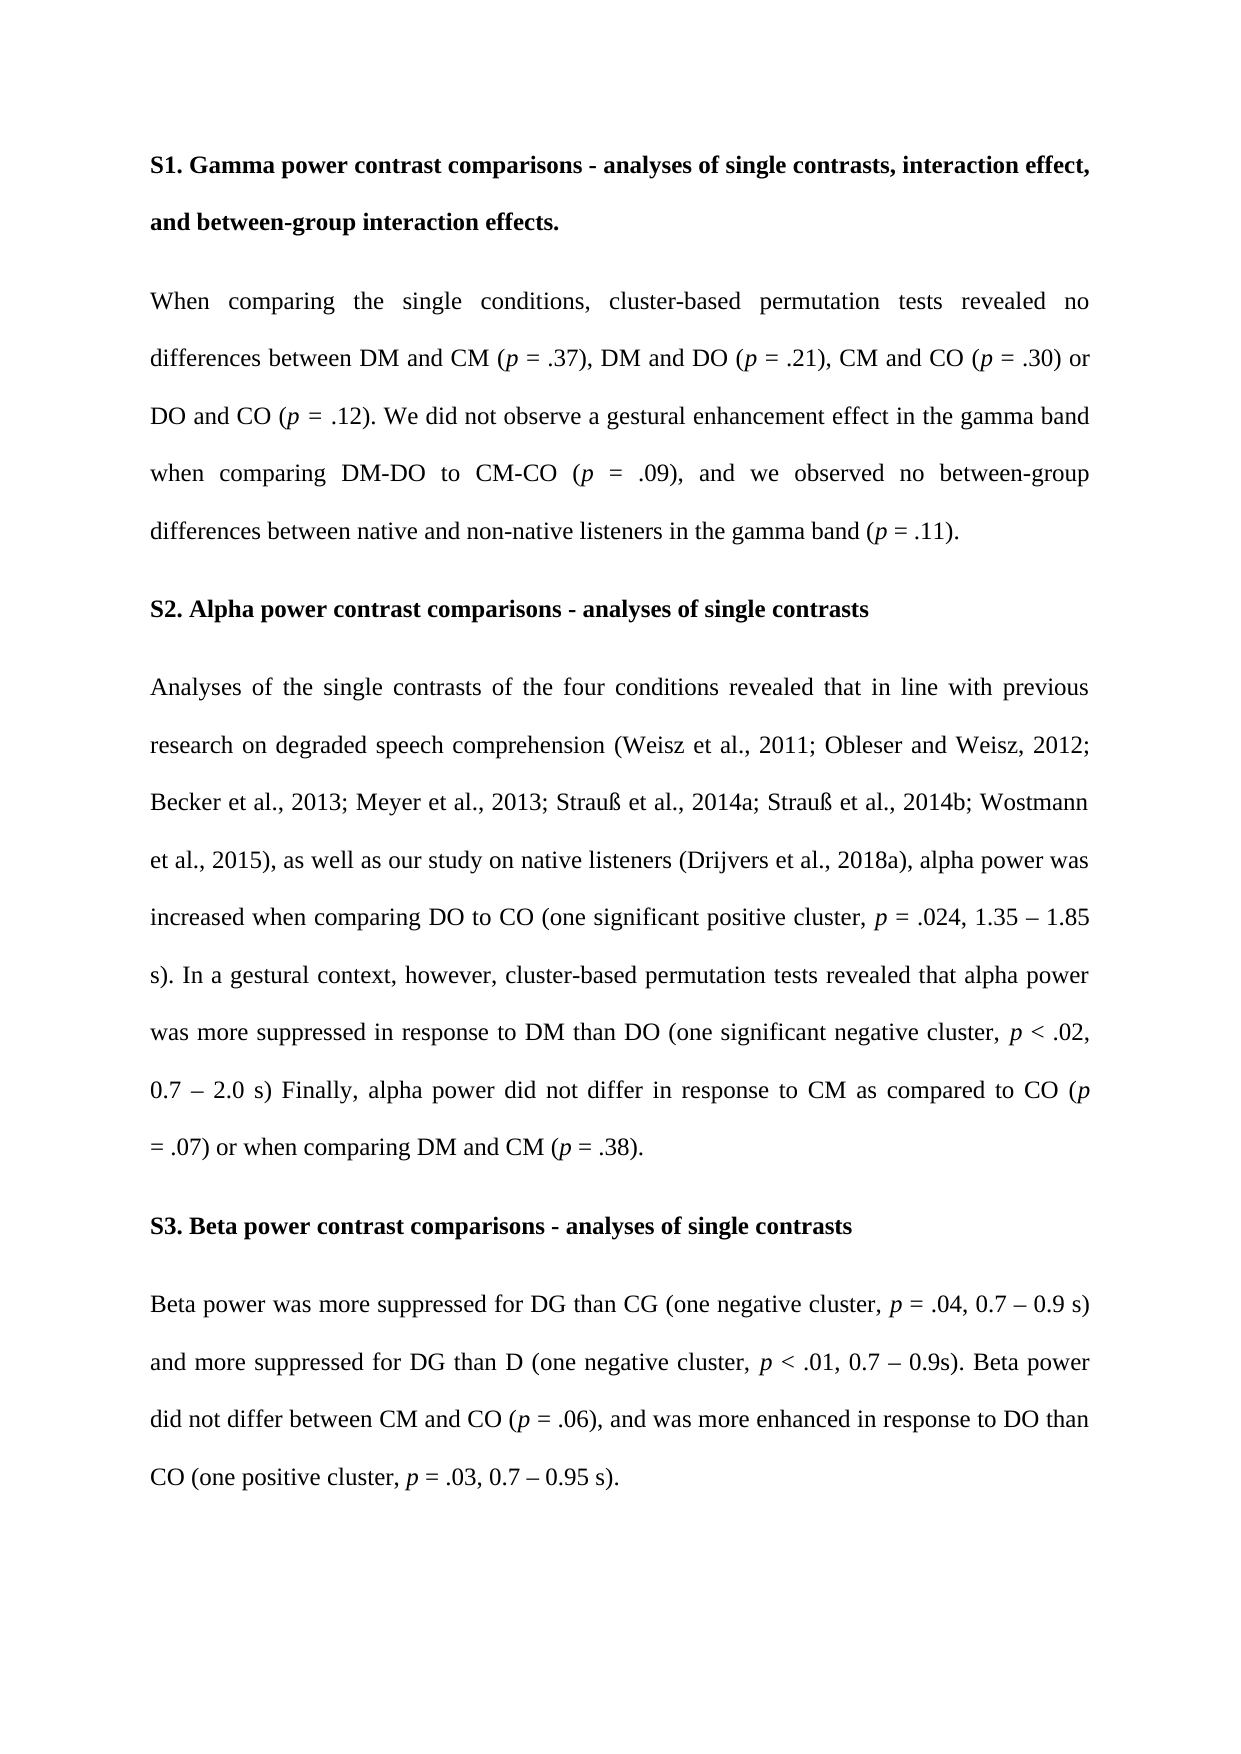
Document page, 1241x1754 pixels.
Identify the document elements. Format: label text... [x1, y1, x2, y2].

text When comparing the single conditions, cluster-based permutation tests revealed no differences between DM and CM (p = .37), DM and DO (p = .21), CM and CO (p = .30) or DO and CO (p = .12). We did not observe a gestural enhancement effect in the gamma band when comparing DM-DO to CM-CO (p = .09), and we observed no between-group differences between native and non-native listeners in the gamma band (p = .11). [150, 286, 1090, 544]
text Beta power was more suppressed for DG than CG (one negative cluster, p = .04, 0.7 – 0.9 s) and more suppressed for DG than D (one negative cluster, p < .01, 0.7 – 0.9s). Beta power did not differ between CM and CO (p = .06), and was more enhanced in response to DO than CO (one positive cluster, p = .03, 0.7 – 0.95 s). [150, 1289, 1090, 1490]
text Analyses of the single contrasts of the four conditions revealed that in line with previous research on degraded speech comprehension (Weisz et al., 2011; Obleser and Weisz, 2012; Becker et al., 2013; Meyer et al., 2013; Strauß et al., 2014a; Strauß et al., 2014b; Wostmann et al., 2015), as well as our study on native listeners (Drijvers et al., 2018a), alpha power was increased when comparing DO to CO (one significant positive cluster, p = .024, 1.35 – 1.85 s). In a gestural context, however, cluster-based permutation tests revealed that alpha power was more suppressed in response to DM than DO (one significant negative cluster, p < .02, 0.7 – 2.0 s) Finally, alpha power did not differ in response to CM as compared to CO (p = .07) or when comparing DM and CM (p = .38). [150, 672, 1090, 1161]
text S2. Alpha power contrast comparisons - analyses of single contrasts [150, 594, 1090, 623]
text S3. Beta power contrast comparisons - analyses of single contrasts [150, 1211, 1090, 1239]
text S1. Gamma power contrast comparisons - analyses of single contrasts, interaction effect, and between-group interaction effects. [150, 150, 1090, 236]
